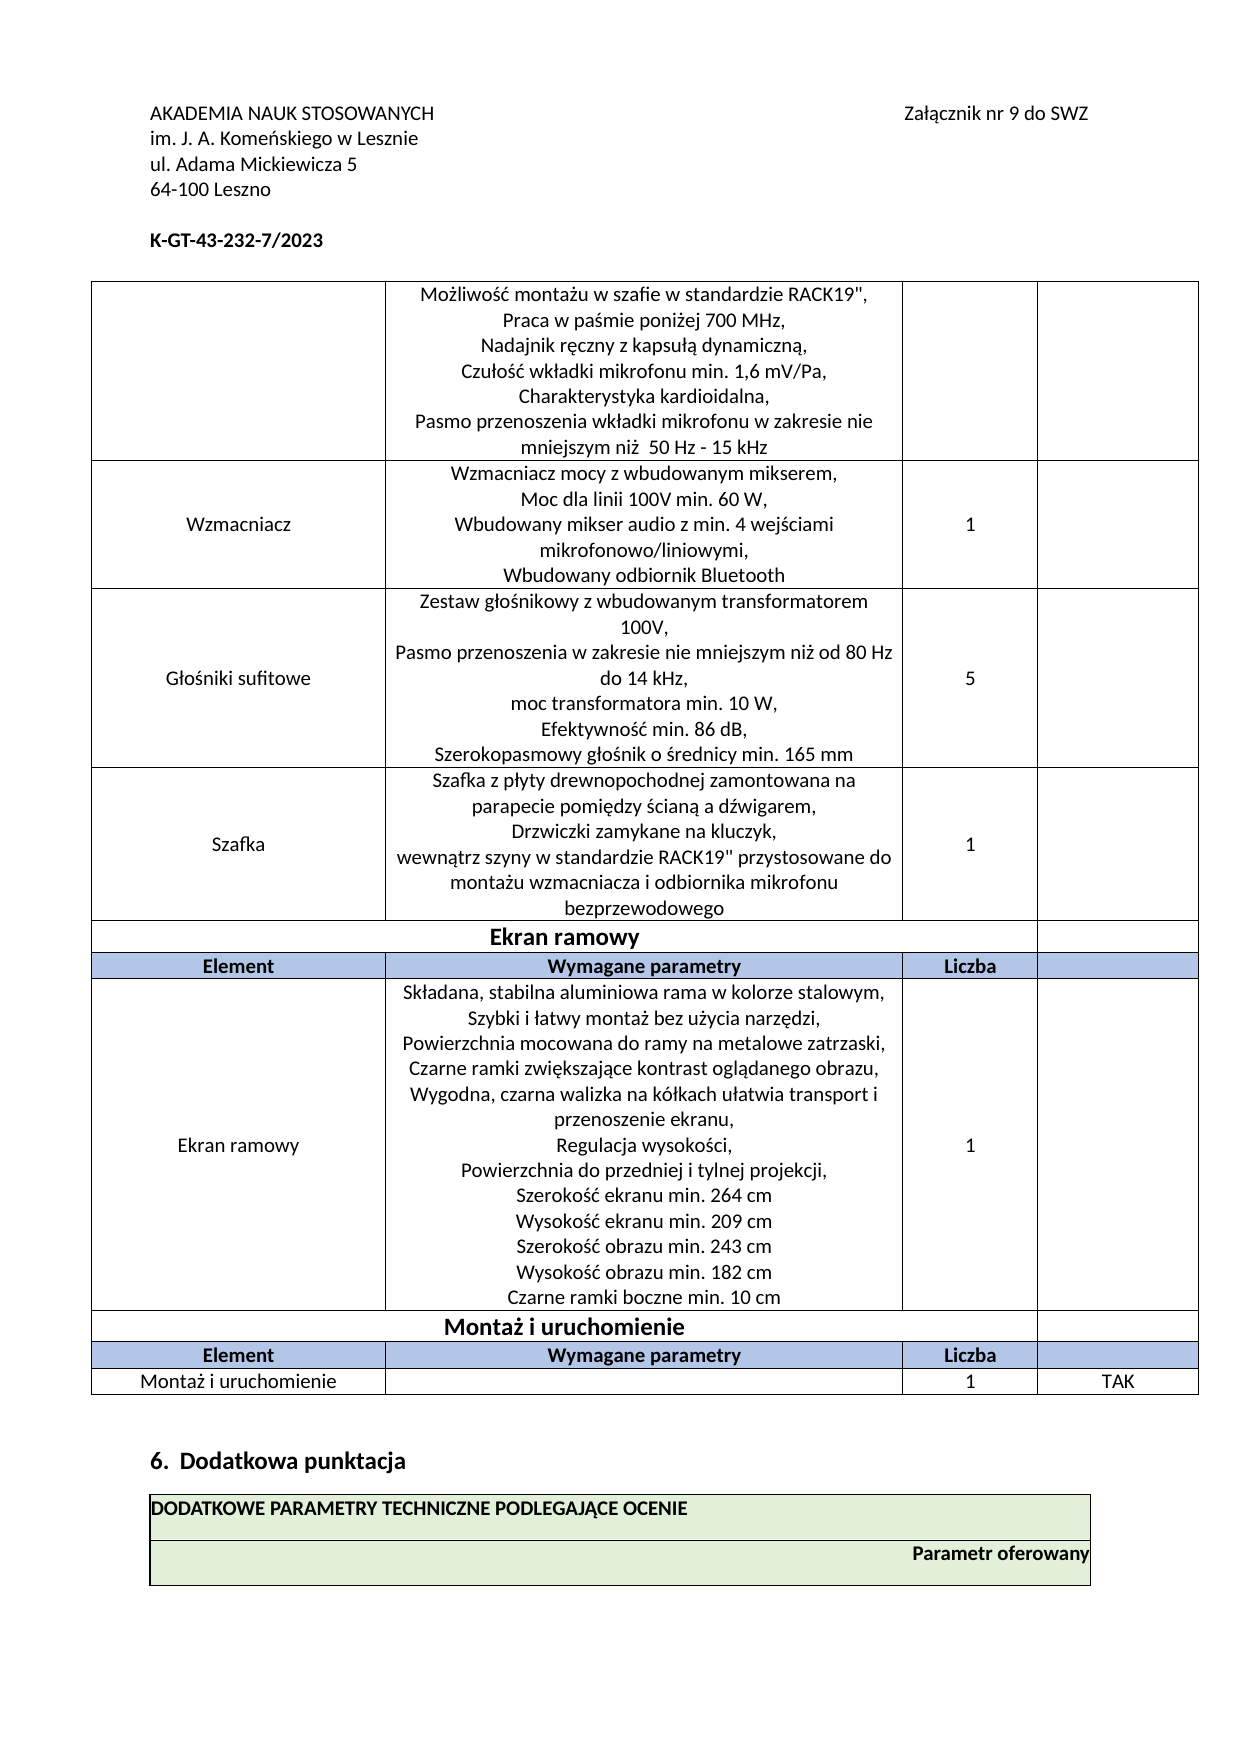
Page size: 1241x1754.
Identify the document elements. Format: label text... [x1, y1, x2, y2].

table_cell Szafka [92, 768, 385, 920]
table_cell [386, 282, 902, 459]
table_cell Wymagane parametry [386, 1342, 902, 1368]
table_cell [92, 282, 385, 459]
table_cell Element [92, 1342, 385, 1368]
table_cell [1038, 282, 1198, 459]
table_cell [1038, 1311, 1198, 1341]
table_cell [1038, 1342, 1198, 1368]
table_cell Zestaw głośnikowy z wbudowanym transformatorem 100V, Pasmo przenoszenia w zakresie nie mniejszym niż od 80 Hz do 14 kHz, moc transformatora min. 10 W, Efektywność min. 86 dB, Szerokopasmowy głośnik o średnicy min. 165 mm [386, 589, 902, 767]
table_cell Ekran ramowy [92, 921, 1037, 952]
table_cell Ekran ramowy [92, 979, 385, 1310]
table_cell [1038, 979, 1198, 1310]
list Dodatkowa punktacja [150, 1445, 1090, 1475]
table_cell [1038, 461, 1198, 588]
table_cell 5 [903, 589, 1037, 767]
table_cell [1038, 921, 1198, 952]
table_cell Głośniki sufitowe [92, 589, 385, 767]
table_cell Wzmacniacz [92, 461, 385, 588]
table_cell Szafka z płyty drewnopochodnej zamontowana na parapecie pomiędzy ścianą a dźwigarem, Drzwiczki zamykane na kluczyk, wewnątrz szyny w standardzie RACK19" przystosowane do montażu wzmacniacza i odbiornika mikrofonu bezprzewodowego [386, 768, 902, 920]
table_cell [1038, 589, 1198, 767]
table_cell Liczba [903, 1342, 1037, 1368]
table_cell [386, 1369, 902, 1394]
table_cell TAK [1038, 1369, 1198, 1394]
table_cell 1 [903, 768, 1037, 920]
table_cell Montaż i uruchomienie [92, 1311, 1037, 1341]
table_cell [1038, 953, 1198, 978]
table_cell 1 [903, 979, 1037, 1310]
table_cell 1 [903, 282, 1037, 459]
table_cell Element [92, 953, 385, 978]
table_cell 1 [903, 461, 1037, 588]
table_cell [151, 1541, 1090, 1585]
table_cell Składana, stabilna aluminiowa rama w kolorze stalowym, Szybki i łatwy montaż bez użycia narzędzi, Powierzchnia mocowana do ramy na metalowe zatrzaski, Czarne ramki zwiększające kontrast oglądanego obrazu, Wygodna, czarna walizka na kółkach ułatwia transport i przenoszenie ekranu, Regulacja wysokości, Powierzchnia do przedniej i tylnej projekcji, Szerokość ekranu min. 264 cm Wysokość ekranu min. 209 cm Szerokość obrazu min. 243 cm Wysokość obrazu min. 182 cm Czarne ramki boczne min. 10 cm [386, 979, 902, 1310]
table_cell Wzmacniacz mocy z wbudowanym mikserem, Moc dla linii 100V min. 60 W, Wbudowany mikser audio z min. 4 wejściami mikrofonowo/liniowymi, Wbudowany odbiornik Bluetooth [386, 461, 902, 588]
table_cell Montaż i uruchomienie [92, 1369, 385, 1394]
table_cell Liczba [903, 953, 1037, 978]
table_cell [1038, 768, 1198, 920]
table_cell 1 [903, 1369, 1037, 1394]
table_cell Wymagane parametry [386, 953, 902, 978]
table_header DODATKOWE PARAMETRY TECHNICZNE PODLEGAJĄCE OCENIE [151, 1495, 1090, 1539]
